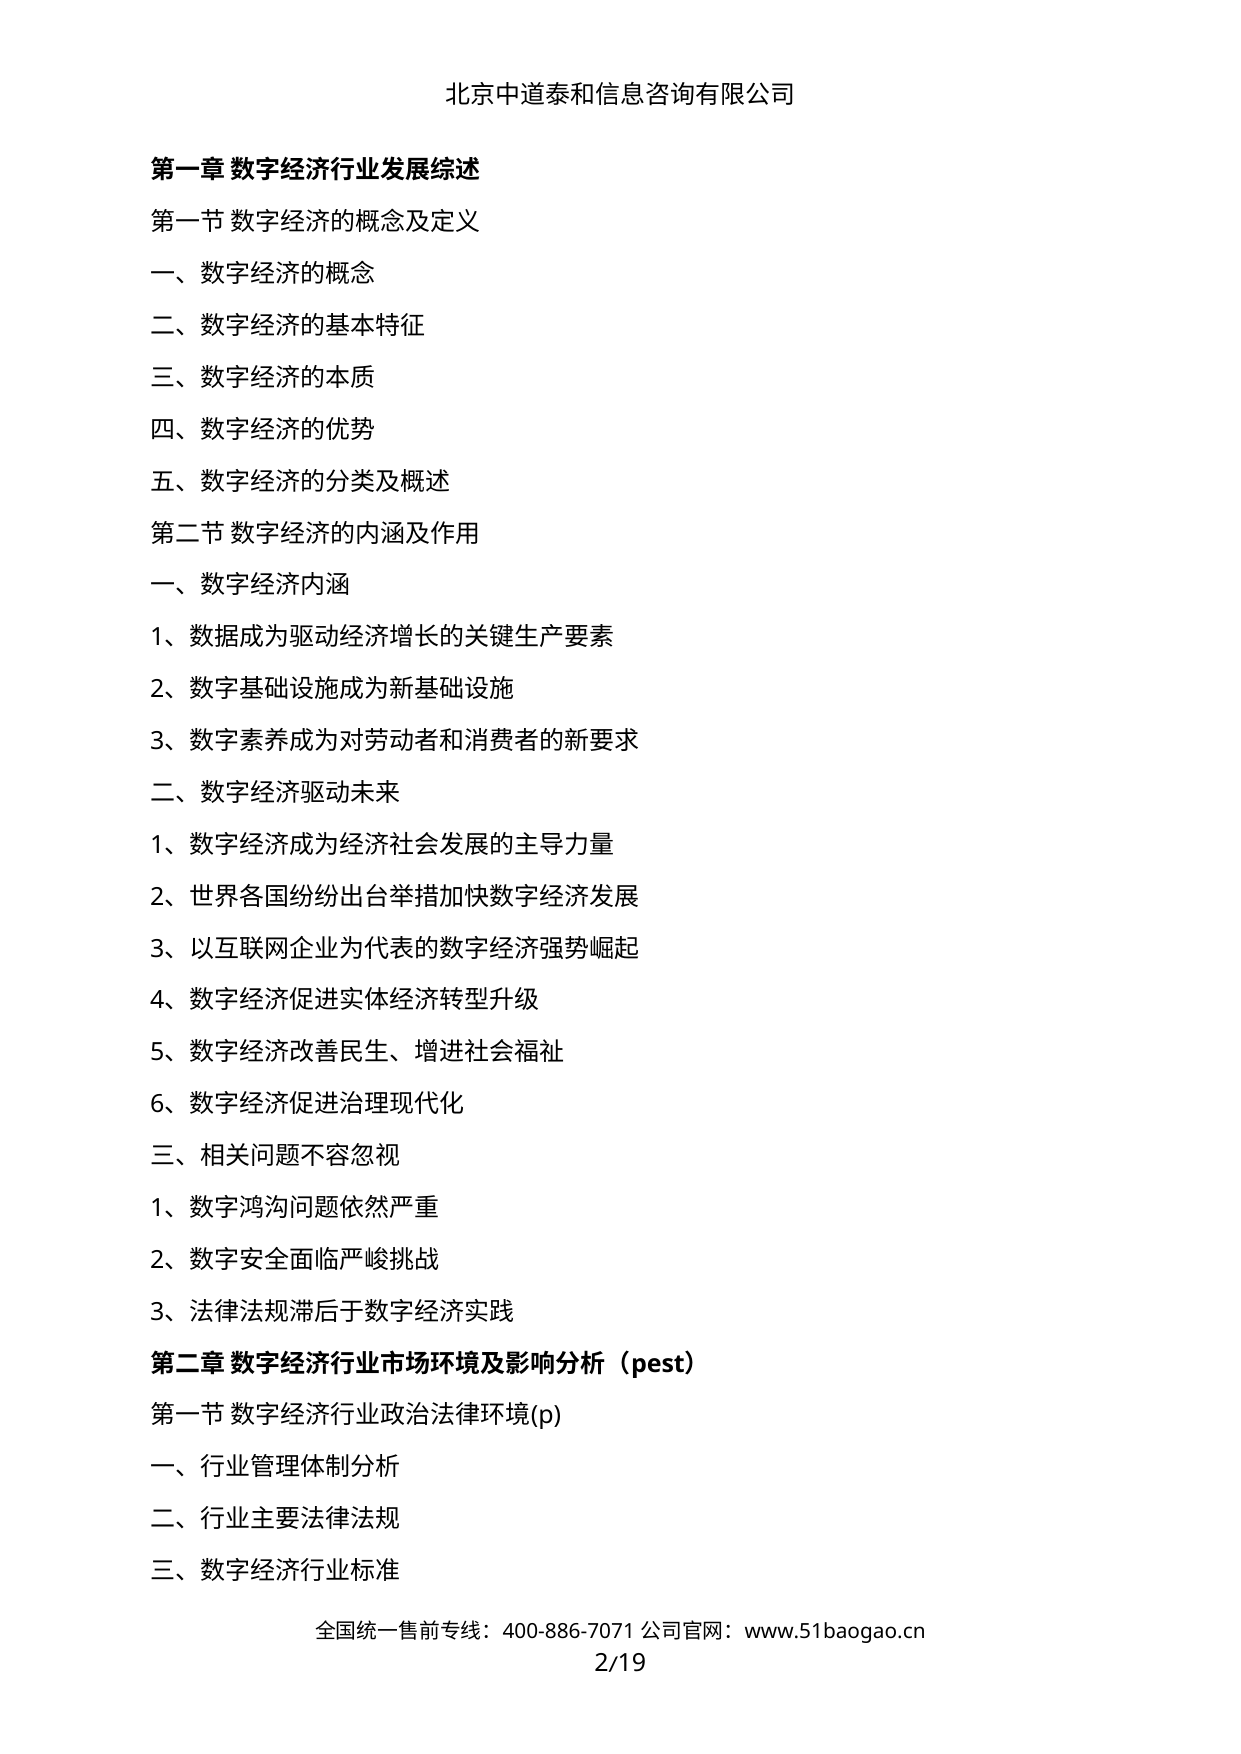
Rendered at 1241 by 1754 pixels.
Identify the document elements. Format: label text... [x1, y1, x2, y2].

text 2、数字安全面临严峻挑战 [150, 1239, 1090, 1276]
text 3、以互联网企业为代表的数字经济强势崛起 [150, 928, 1090, 964]
text 二、数字经济驱动未来 [150, 772, 1090, 809]
text 1、数字经济成为经济社会发展的主导力量 [150, 824, 1090, 861]
text 第二章 数字经济行业市场环境及影响分析（pest） [150, 1343, 1090, 1379]
text 三、相关问题不容忽视 [150, 1136, 1090, 1172]
text 2、世界各国纷纷出台举措加快数字经济发展 [150, 876, 1090, 912]
text 第一节 数字经济行业政治法律环境(p) [150, 1395, 1090, 1431]
text 第一节 数字经济的概念及定义 [150, 202, 1090, 238]
text 一、数字经济内涵 [150, 565, 1090, 601]
text 三、数字经济行业标准 [150, 1551, 1090, 1587]
text 4、数字经济促进实体经济转型升级 [150, 980, 1090, 1016]
text 三、数字经济的本质 [150, 357, 1090, 394]
text 二、数字经济的基本特征 [150, 306, 1090, 342]
text 3、数字素养成为对劳动者和消费者的新要求 [150, 721, 1090, 757]
text 5、数字经济改善民生、增进社会福祉 [150, 1032, 1090, 1068]
text 二、行业主要法律法规 [150, 1499, 1090, 1535]
text 第一章 数字经济行业发展综述 [150, 150, 1090, 186]
text 一、数字经济的概念 [150, 254, 1090, 290]
text 四、数字经济的优势 [150, 409, 1090, 446]
text 6、数字经济促进治理现代化 [150, 1084, 1090, 1120]
text 2、数字基础设施成为新基础设施 [150, 669, 1090, 705]
text 一、行业管理体制分析 [150, 1447, 1090, 1483]
text 五、数字经济的分类及概述 [150, 461, 1090, 497]
text 3、法律法规滞后于数字经济实践 [150, 1291, 1090, 1327]
text 第二节 数字经济的内涵及作用 [150, 513, 1090, 549]
text 1、数据成为驱动经济增长的关键生产要素 [150, 617, 1090, 653]
text 1、数字鸿沟问题依然严重 [150, 1187, 1090, 1224]
